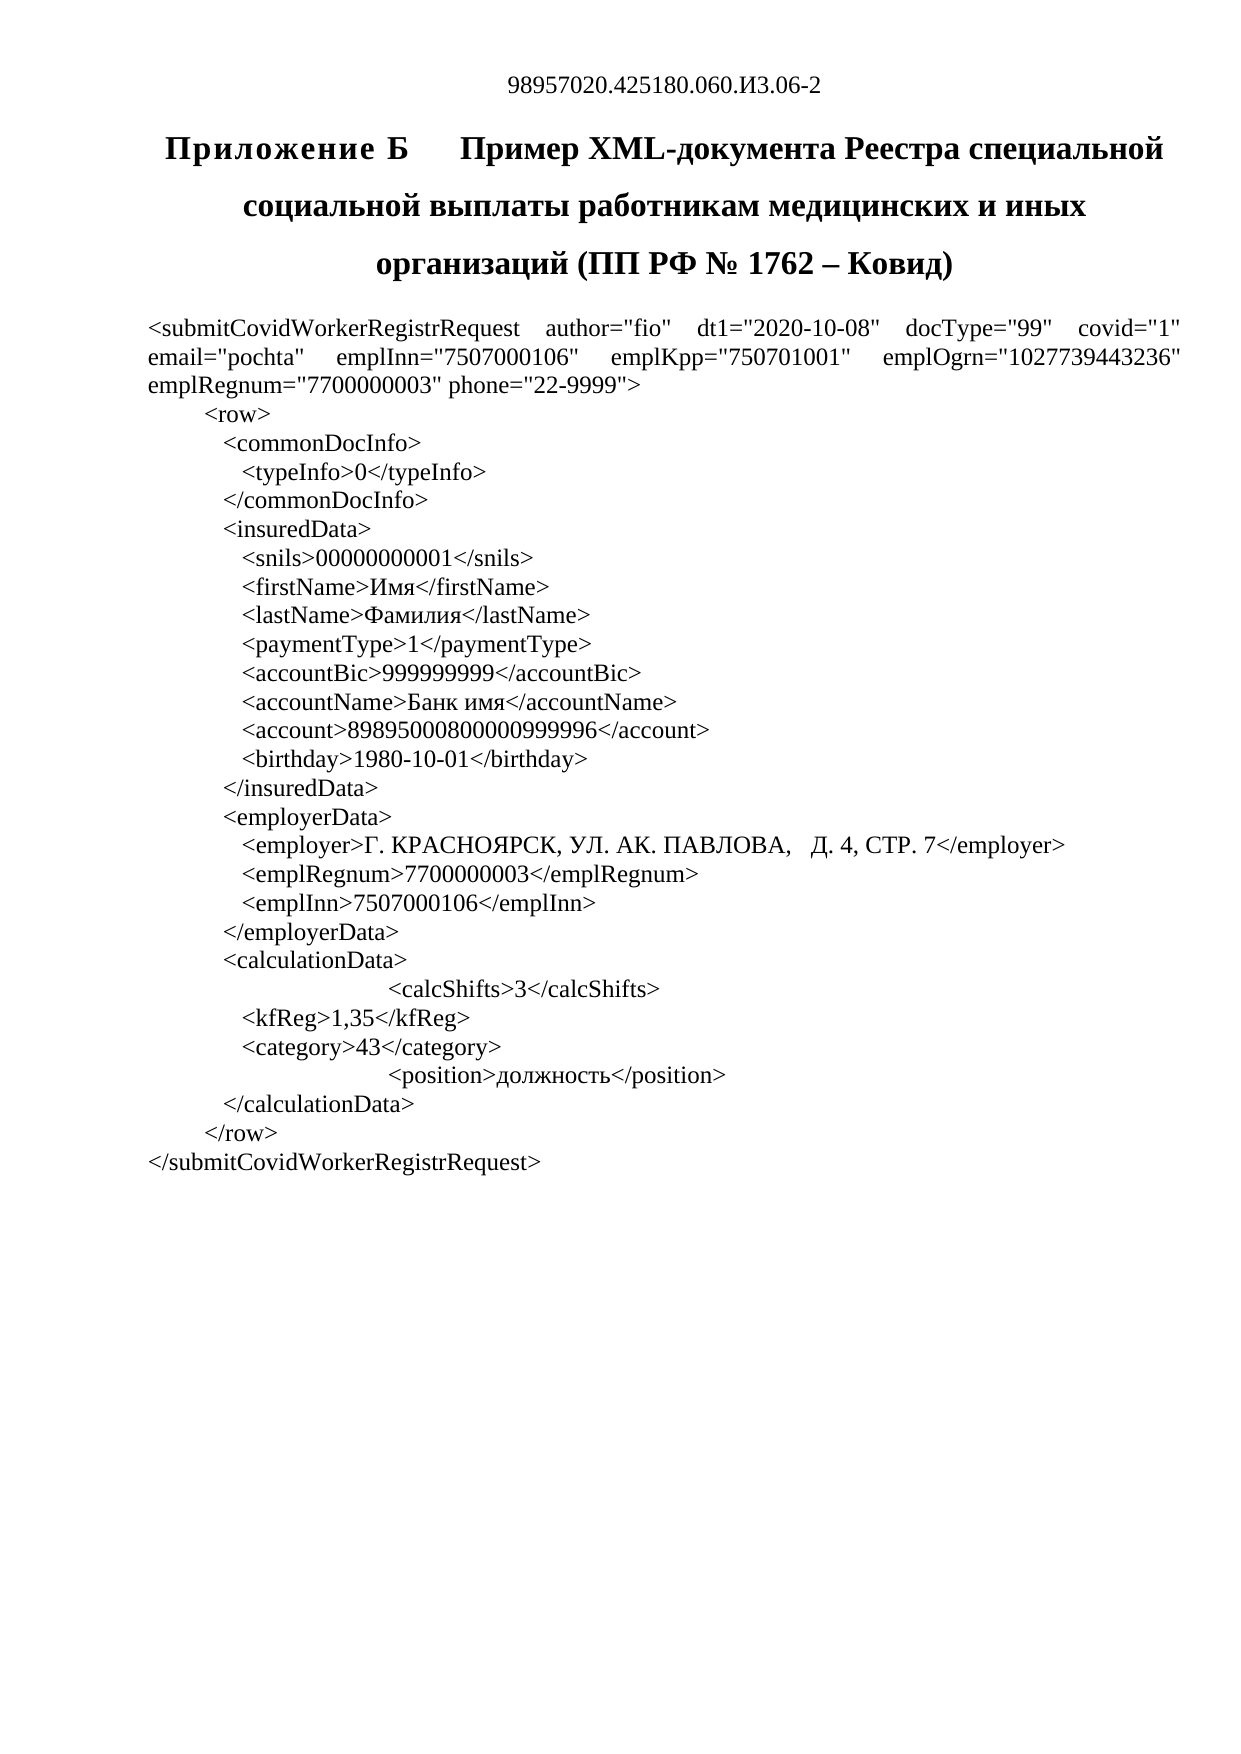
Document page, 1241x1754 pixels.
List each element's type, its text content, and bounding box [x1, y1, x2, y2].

text </calculationData> [148, 1089, 1181, 1118]
text </commonDocInfo> [148, 486, 1181, 514]
text </employerData> [148, 917, 1181, 946]
text <paymentType>1</paymentType> [148, 629, 1181, 658]
text </submitCovidWorkerRegistrRequest> [148, 1147, 1181, 1176]
text <firstName>Имя</firstName> [148, 572, 1181, 601]
text <commonDocInfo> [148, 428, 1181, 457]
text <calculationData> [148, 946, 1181, 974]
text <row> [148, 399, 1181, 428]
text <calcShifts>3</calcShifts> [148, 974, 1181, 1003]
text <lastName>Фамилия</lastName> [148, 601, 1181, 629]
text <emplInn>7507000106</emplInn> [148, 888, 1181, 917]
text </insuredData> [148, 773, 1181, 802]
text <kfReg>1,35</kfReg> [148, 1003, 1181, 1032]
text <employerData> [148, 802, 1181, 831]
text <insuredData> [148, 514, 1181, 543]
text <account>89895000800000999996</account> [148, 716, 1181, 744]
subtitle Приложение Б Пример XML-документа Реестра специальной социальной выплаты работникам медицинских и иных организаций (ПП РФ № 1762 – Ковид) [148, 128, 1181, 281]
text <typeInfo>0</typeInfo> [148, 457, 1181, 486]
text <employer>Г. КРАСНОЯРСК, УЛ. АК. ПАВЛОВА, Д. 4, СТР. 7</employer> [148, 831, 1181, 859]
text <birthday>1980-10-01</birthday> [148, 744, 1181, 773]
text <accountName>Банк имя</accountName> [148, 687, 1181, 716]
text </row> [148, 1118, 1181, 1147]
text <accountBic>999999999</accountBic> [148, 658, 1181, 687]
text <snils>00000000001</snils> [148, 543, 1181, 572]
text <emplRegnum>7700000003</emplRegnum> [148, 859, 1181, 888]
text <position>должность</position> [148, 1061, 1181, 1089]
text <submitCovidWorkerRegistrRequest author="fio" dt1="2020-10-08" docType="99" covid="1" email="pochta" emplInn="7507000106" emplKpp="750701001" emplOgrn="1027739443236" emplRegnum="7700000003" phone="22-9999"> [148, 313, 1181, 399]
text <category>43</category> [148, 1032, 1181, 1061]
